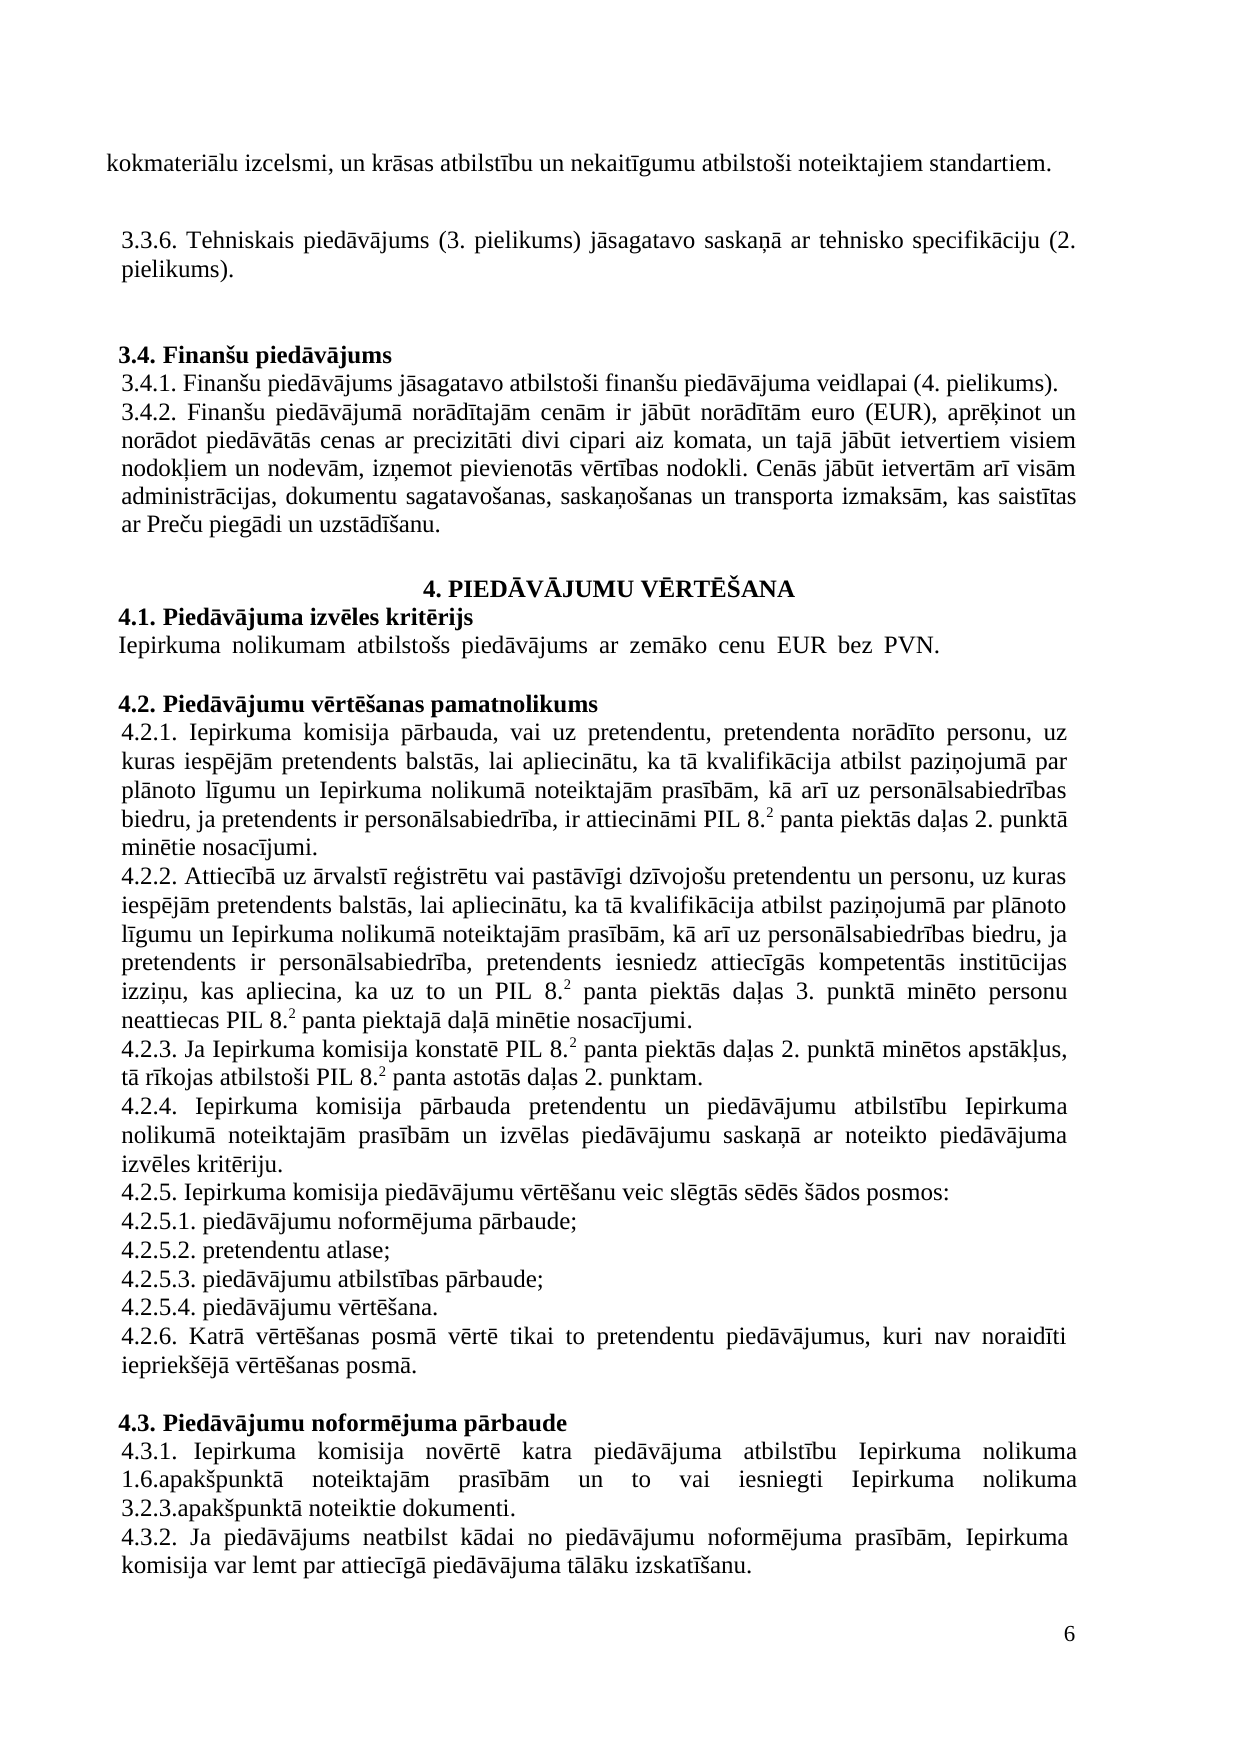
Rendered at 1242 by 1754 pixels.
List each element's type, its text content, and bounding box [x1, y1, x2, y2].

text 4.2.5.4. piedāvājumu vērtēšana. [121, 1292, 1068, 1321]
text 4.2.2. Attiecībā uz ārvalstī reģistrētu vai pastāvīgi dzīvojošu pretendentu un personu, uz kuras iespējām pretendents balstās, lai apliecinātu, ka tā kvalifikācija atbilst paziņojumā par plānoto līgumu un Iepirkuma nolikumā noteiktajām prasībām, kā arī uz personālsabiedrības biedru, ja pretendents ir personālsabiedrība, pretendents iesniedz attiecīgās kompetentās institūcijas izziņu, kas apliecina, ka uz to un PIL 8.2 panta piektās daļas 3. punktā minēto personu neattiecas PIL 8.2 panta piektajā daļā minētie nosacījumi. [121, 861, 1068, 1034]
text 4.2.3. Ja Iepirkuma komisija konstatē PIL 8.2 panta piektās daļas 2. punktā minētos apstākļus, tā rīkojas atbilstoši PIL 8.2 panta astotās daļas 2. punktam. [121, 1034, 1068, 1091]
text 3.4.2. Finanšu piedāvājumā norādītajām cenām ir jābūt norādītām euro (EUR), aprēķinot un norādot piedāvātās cenas ar precizitāti divi cipari aiz komata, un tajā jābūt ietvertiem visiem nodokļiem un nodevām, izņemot pievienotās vērtības nodokli. Cenās jābūt ietvertām arī visām administrācijas, dokumentu sagatavošanas, saskaņošanas un transporta izmaksām, kas saistītas ar Preču piegādi un uzstādīšanu. [121, 397, 1077, 539]
text 3.4. Finanšu piedāvājums [118, 341, 1077, 369]
text 4. PIEDĀVĀJUMU VĒRTĒŠANA [411, 574, 807, 602]
text 4.2.6. Katrā vērtēšanas posmā vērtē tikai to pretendentu piedāvājumus, kuri nav noraidīti iepriekšējā vērtēšanas posmā. [121, 1321, 1068, 1379]
text 3.3.6. Tehniskais piedāvājums (3. pielikums) jāsagatavo saskaņā ar tehnisko specifikāciju (2. pielikums). [121, 226, 1077, 283]
text 4.2.5. Iepirkuma komisija piedāvājumu vērtēšanu veic slēgtās sēdēs šādos posmos: [121, 1177, 1068, 1206]
text 4.2.1. Iepirkuma komisija pārbauda, vai uz pretendentu, pretendenta norādīto personu, uz kuras iespējām pretendents balstās, lai apliecinātu, ka tā kvalifikācija atbilst paziņojumā par plānoto līgumu un Iepirkuma nolikumā noteiktajām prasībām, kā arī uz personālsabiedrības biedru, ja pretendents ir personālsabiedrība, ir attiecināmi PIL 8.2 panta piektās daļas 2. punktā minētie nosacījumi. [121, 717, 1068, 861]
text 4.1. Piedāvājuma izvēles kritērijs [118, 602, 1077, 631]
text 4.2.5.2. pretendentu atlase; [121, 1235, 1068, 1264]
text 4.3.1. Iepirkuma komisija novērtē katra piedāvājuma atbilstību Iepirkuma nolikuma 1.6.apakšpunktā noteiktajām prasībām un to vai iesniegti Iepirkuma nolikuma 3.2.3.apakšpunktā noteiktie dokumenti. [121, 1437, 1077, 1522]
text 4.3.2. Ja piedāvājums neatbilst kādai no piedāvājumu noformējuma prasībām, Iepirkuma komisija var lemt par attiecīgā piedāvājuma tālāku izskatīšanu. [121, 1522, 1068, 1579]
text 4.2.5.1. piedāvājumu noformējuma pārbaude; [121, 1206, 1068, 1235]
text 3.4.1. Finanšu piedāvājums jāsagatavo atbilstoši finanšu piedāvājuma veidlapai (4. pielikums). [121, 369, 1077, 397]
text 4.3. Piedāvājumu noformējuma pārbaude [118, 1408, 1077, 1437]
text 4.2.4. Iepirkuma komisija pārbauda pretendentu un piedāvājumu atbilstību Iepirkuma nolikumā noteiktajām prasībām un izvēlas piedāvājumu saskaņā ar noteikto piedāvājuma izvēles kritēriju. [121, 1091, 1068, 1177]
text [106, 148, 1075, 177]
text Iepirkuma nolikumam atbilstošs piedāvājums ar zemāko cenu EUR bez PVN. [118, 631, 1077, 659]
text 4.2. Piedāvājumu vērtēšanas pamatnolikums [118, 689, 1077, 717]
text 4.2.5.3. piedāvājumu atbilstības pārbaude; [121, 1264, 1068, 1292]
